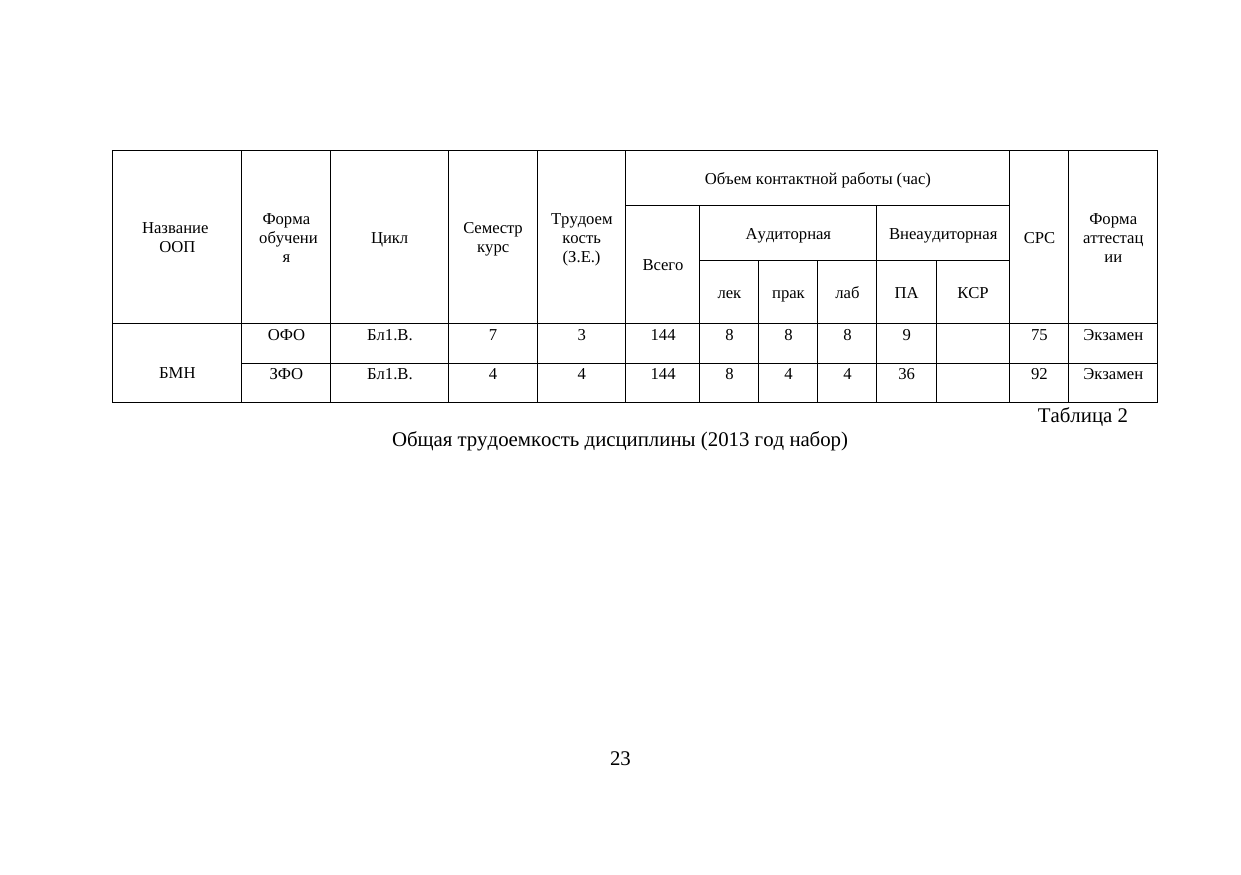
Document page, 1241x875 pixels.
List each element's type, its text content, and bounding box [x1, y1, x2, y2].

table_cell 144 [626, 364, 699, 402]
table_cell Бл1.В. [331, 324, 448, 363]
table_cell КСР [937, 261, 1009, 323]
table_cell 9 [877, 324, 936, 363]
table_cell 4 [818, 364, 876, 402]
table_header Название ООП [113, 151, 241, 323]
table_cell 8 [700, 364, 758, 402]
table_cell Внеаудиторная [877, 206, 1009, 260]
table_header СРС [1010, 151, 1068, 323]
table_cell Аудиторная [700, 206, 876, 260]
table_cell 4 [538, 364, 625, 402]
table_cell лек [700, 261, 758, 323]
table_cell 75 [1010, 324, 1068, 363]
table_cell Бл1.В. [331, 364, 448, 402]
table_cell лаб [818, 261, 876, 323]
table_cell ЗФО [242, 364, 330, 402]
table_cell Всего [626, 206, 699, 323]
table_cell 8 [759, 324, 817, 363]
text Общая трудоемкость дисциплины (2013 год набор) [112, 427, 1128, 451]
table_cell [937, 364, 1009, 402]
table_cell 3 [538, 324, 625, 363]
table_cell Экзамен [1069, 324, 1157, 363]
table_cell 4 [759, 364, 817, 402]
table_header Цикл [331, 151, 448, 323]
table_header Форма аттестации [1069, 151, 1157, 323]
table_cell 8 [818, 324, 876, 363]
table_cell 36 [877, 364, 936, 402]
table_cell Экзамен [1069, 364, 1157, 402]
table_cell 8 [700, 324, 758, 363]
table_cell 4 [449, 364, 537, 402]
table_cell прак [759, 261, 817, 323]
table_header Семестр курс [449, 151, 537, 323]
text Таблица 2 [112, 403, 1128, 427]
table_header Трудоемкость (З.Е.) [538, 151, 625, 323]
table_cell 7 [449, 324, 537, 363]
table_header Объем контактной работы (час) [626, 151, 1009, 205]
table_cell 144 [626, 324, 699, 363]
table_header Форма обучения [242, 151, 330, 323]
table_cell ПА [877, 261, 936, 323]
table_cell ОФО [242, 324, 330, 363]
table_cell 92 [1010, 364, 1068, 402]
table_cell [937, 324, 1009, 363]
table_cell БМН [113, 324, 241, 402]
